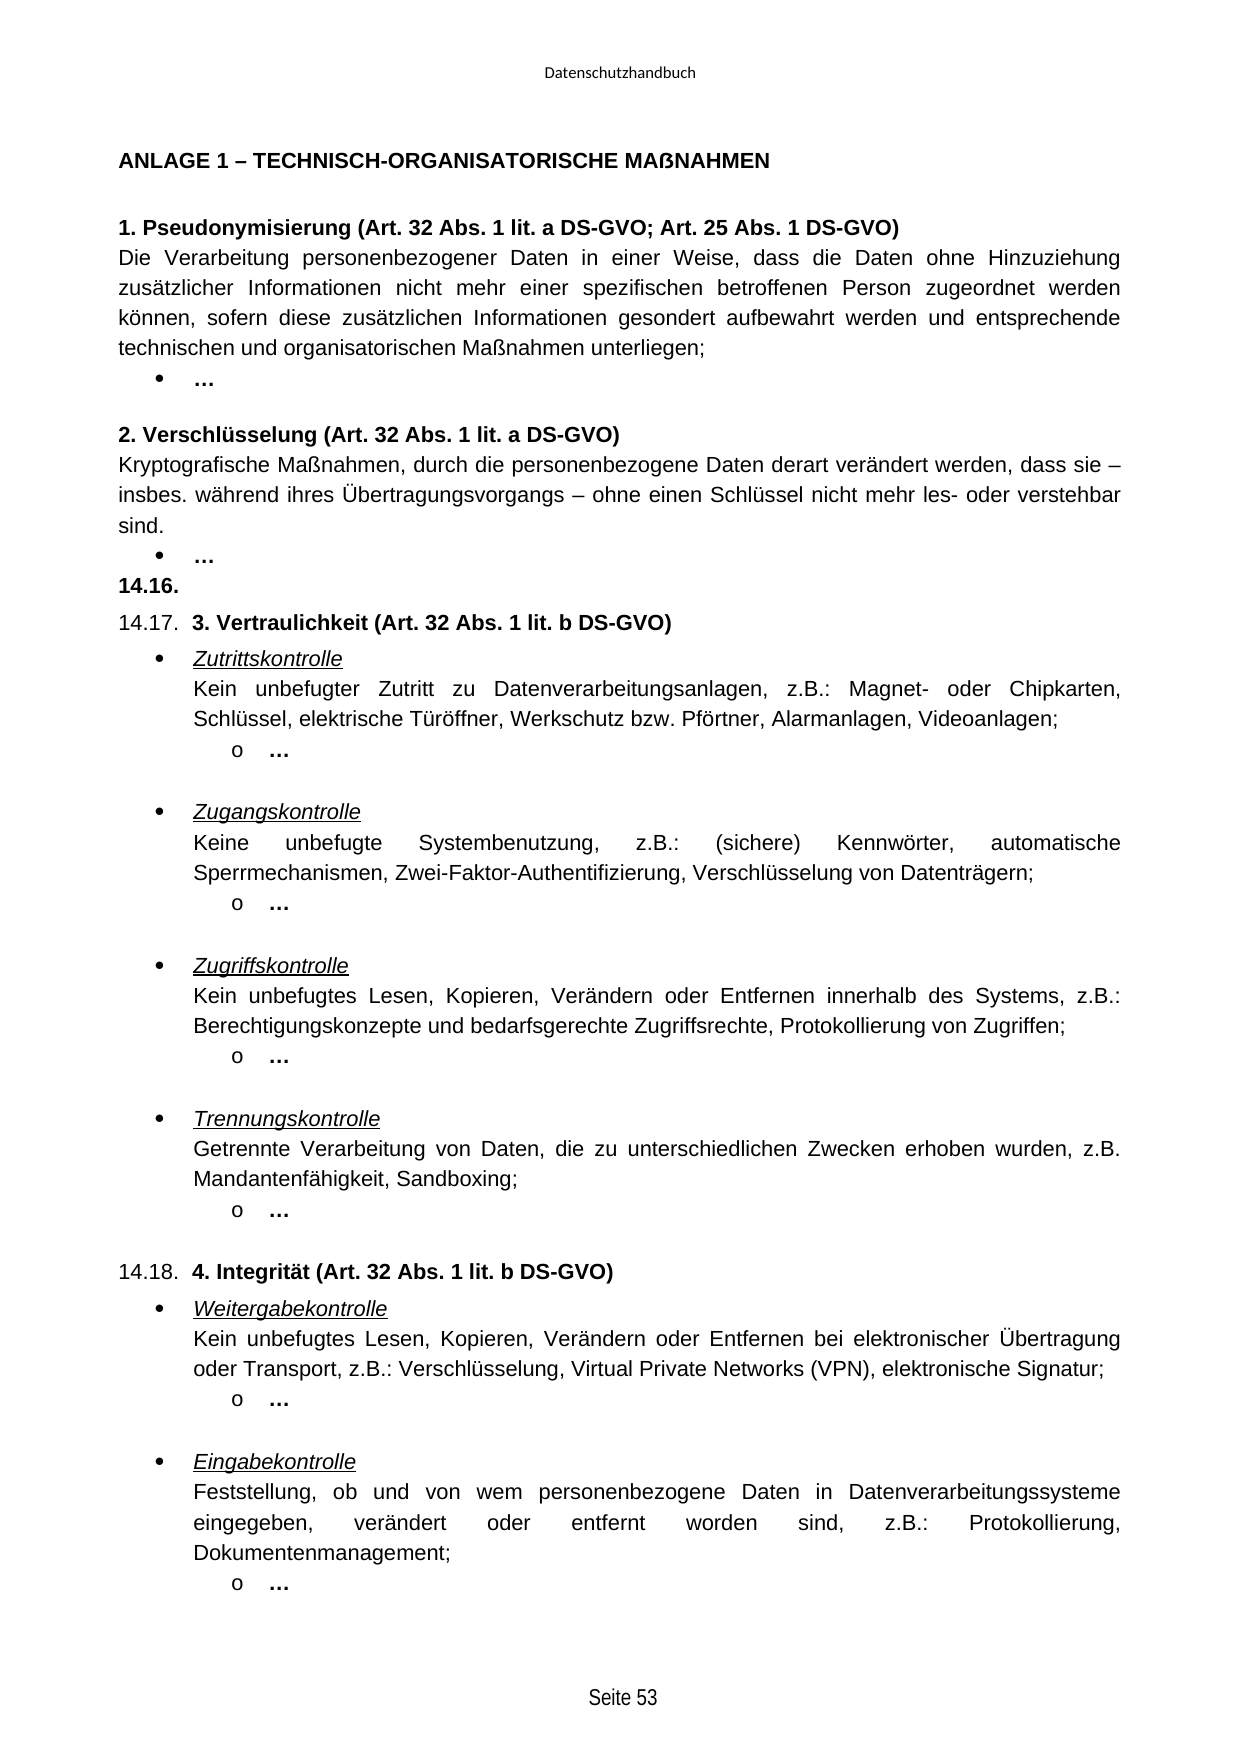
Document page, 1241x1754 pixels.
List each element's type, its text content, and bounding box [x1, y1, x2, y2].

list Eingabekontrolle Feststellung, ob und von wem personenbezogene Daten in Datenverarbeitungssysteme eingegeben, verändert oder entfernt worden sind, z.B.: Protokollierung, Dokumentenmanagement; [156, 1449, 1122, 1565]
subtitle … [156, 365, 1122, 391]
list Zugriffskontrolle Kein unbefugtes Lesen, Kopieren, Verändern oder Entfernen innerhalb des Systems, z.B.: Berechtigungskonzepte und bedarfsgerechte Zugriffsrechte, Protokollierung von Zugriffen; [156, 953, 1122, 1038]
subtitle Anlage 1 – Technisch-organisatorische Maßnahmen [118, 148, 1122, 173]
list Zugangskontrolle Keine unbefugte Systembenutzung, z.B.: (sichere) Kennwörter, automatische Sperrmechanismen, Zwei-Faktor-Authentifizierung, Verschlüsselung von Datenträgern; [156, 799, 1122, 885]
text 1. Pseudonymisierung (Art. 32 Abs. 1 lit. a DS-GVO; Art. 25 Abs. 1 DS-GVO) [118, 214, 1122, 239]
list Zutrittskontrolle Kein unbefugter Zutritt zu Datenverarbeitungsanlagen, z.B.: Magnet- oder Chipkarten, Schlüssel, elektrische Türöffner, Werkschutz bzw. Pförtner, Alarmanlagen, Videoanlagen; [156, 646, 1122, 732]
text Kryptografische Maßnahmen, durch die personenbezogene Daten derart verändert werden, dass sie – insbes. während ihres Übertragungsvorgangs – ohne einen Schlüssel nicht mehr les- oder verstehbar sind. [118, 452, 1122, 538]
subtitle … [231, 1043, 1122, 1070]
subtitle … [231, 737, 1122, 764]
list Trennungskontrolle Getrennte Verarbeitung von Daten, die zu unterschiedlichen Zwecken erhoben wurden, z.B. Mandantenfähigkeit, Sandboxing; [156, 1106, 1122, 1192]
subtitle … [231, 1570, 1122, 1597]
subtitle 4. Integrität (Art. 32 Abs. 1 lit. b DS-GVO) [118, 1259, 1122, 1284]
text 2. Verschlüsselung (Art. 32 Abs. 1 lit. a DS-GVO) [118, 422, 1122, 447]
subtitle … [231, 890, 1122, 917]
subtitle … [231, 1386, 1122, 1413]
subtitle 3. Vertraulichkeit (Art. 32 Abs. 1 lit. b DS-GVO) [118, 609, 1122, 635]
subtitle … [231, 1197, 1122, 1224]
list Weitergabekontrolle Kein unbefugtes Lesen, Kopieren, Verändern oder Entfernen bei elektronischer Übertragung oder Transport, z.B.: Verschlüsselung, Virtual Private Networks (VPN), elektronische Signatur; [156, 1296, 1122, 1381]
text Die Verarbeitung personenbezogener Daten in einer Weise, dass die Daten ohne Hinzuziehung zusätzlicher Informationen nicht mehr einer spezifischen betroffenen Person zugeordnet werden können, sofern diese zusätzlichen Informationen gesondert aufbewahrt werden und entsprechende technischen und organisatorischen Maßnahmen unterliegen; [118, 244, 1122, 360]
subtitle … [156, 543, 1122, 568]
